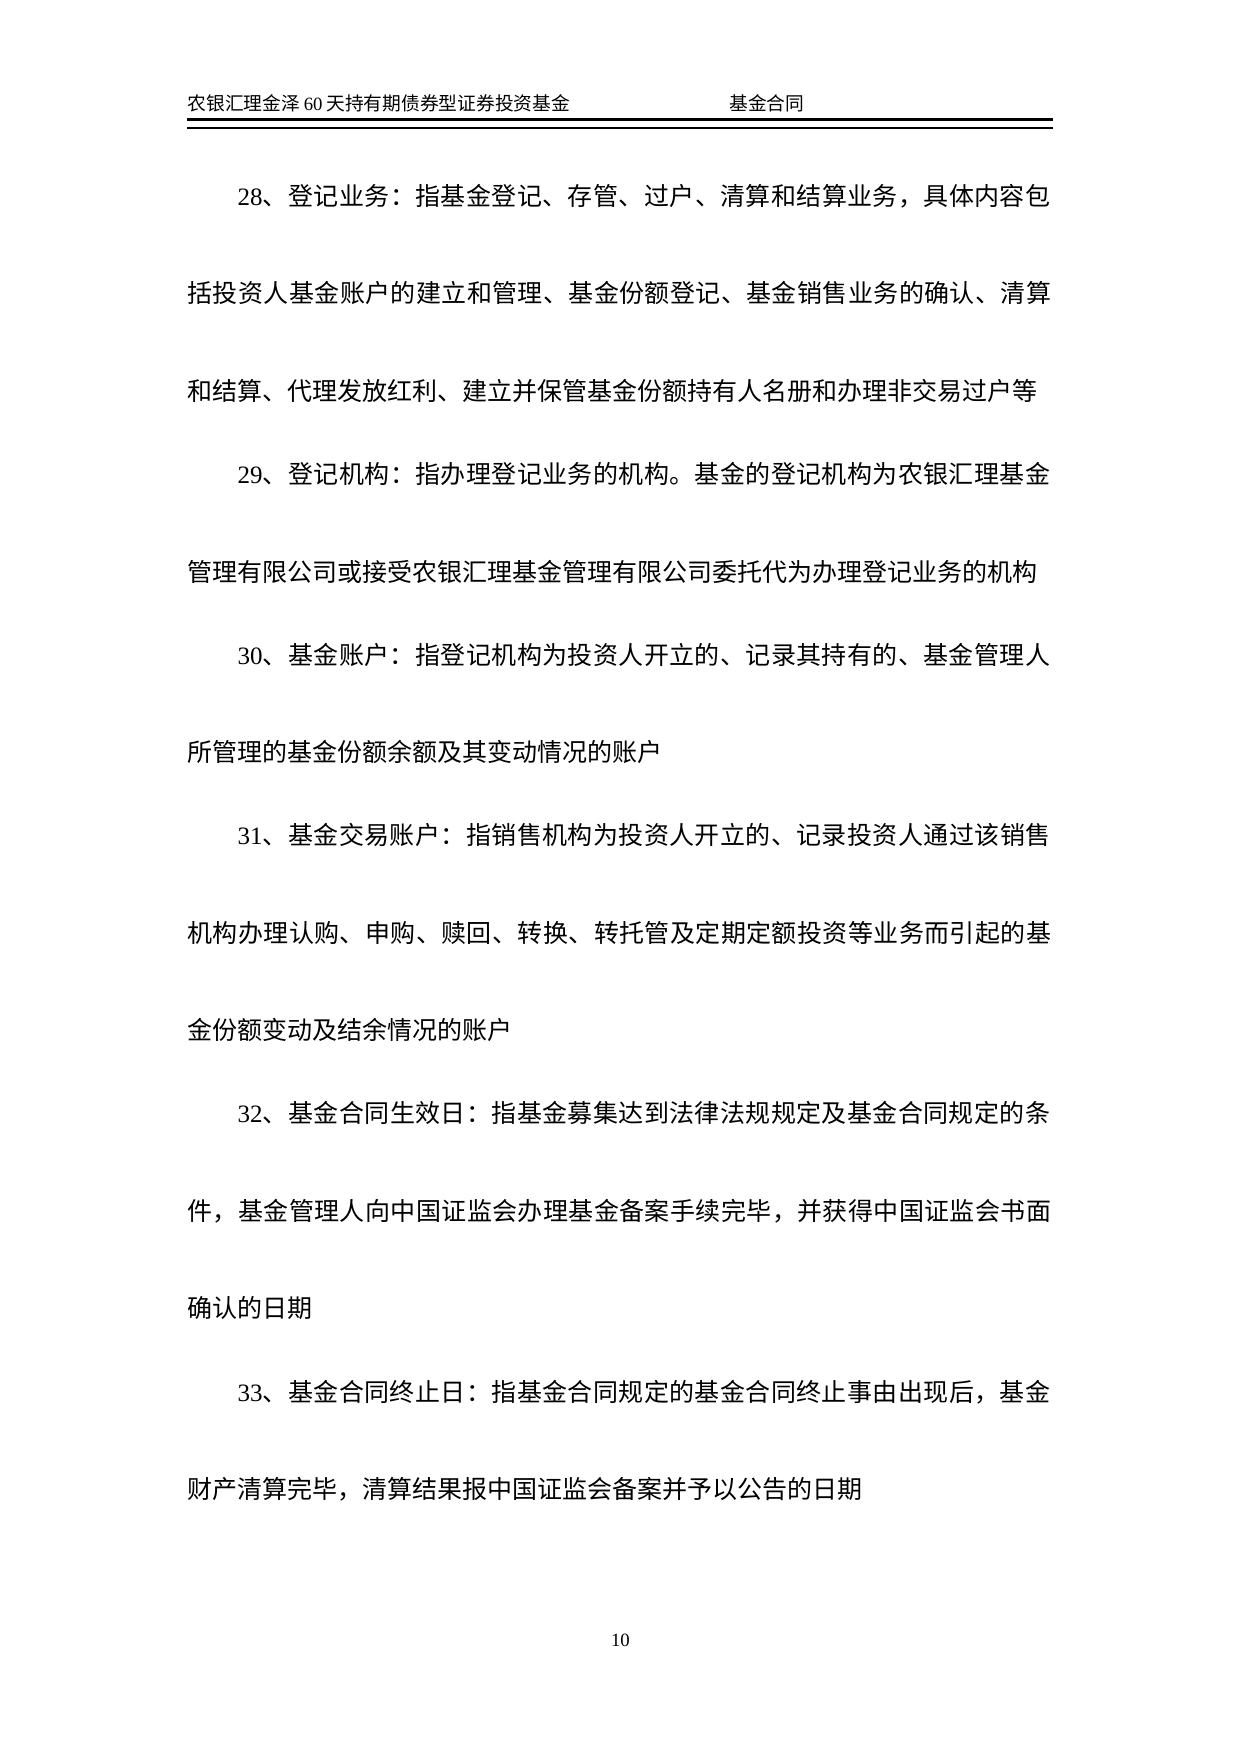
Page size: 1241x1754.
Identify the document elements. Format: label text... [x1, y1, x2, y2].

text 28、登记业务：指基金登记、存管、过户、清算和结算业务，具体内容包括投资人基金账户的建立和管理、基金份额登记、基金销售业务的确认、清算和结算、代理发放红利、建立并保管基金份额持有人名册和办理非交易过户等 [187, 162, 1053, 422]
text 29、登记机构：指办理登记业务的机构。基金的登记机构为农银汇理基金管理有限公司或接受农银汇理基金管理有限公司委托代为办理登记业务的机构 [187, 440, 1053, 603]
text 33、基金合同终止日：指基金合同规定的基金合同终止事由出现后，基金财产清算完毕，清算结果报中国证监会备案并予以公告的日期 [187, 1358, 1053, 1520]
text 32、基金合同生效日：指基金募集达到法律法规规定及基金合同规定的条件，基金管理人向中国证监会办理基金备案手续完毕，并获得中国证监会书面确认的日期 [187, 1079, 1053, 1339]
text 31、基金交易账户：指销售机构为投资人开立的、记录投资人通过该销售机构办理认购、申购、赎回、转换、转托管及定期定额投资等业务而引起的基金份额变动及结余情况的账户 [187, 801, 1053, 1061]
text 30、基金账户：指登记机构为投资人开立的、记录其持有的、基金管理人所管理的基金份额余额及其变动情况的账户 [187, 621, 1053, 783]
